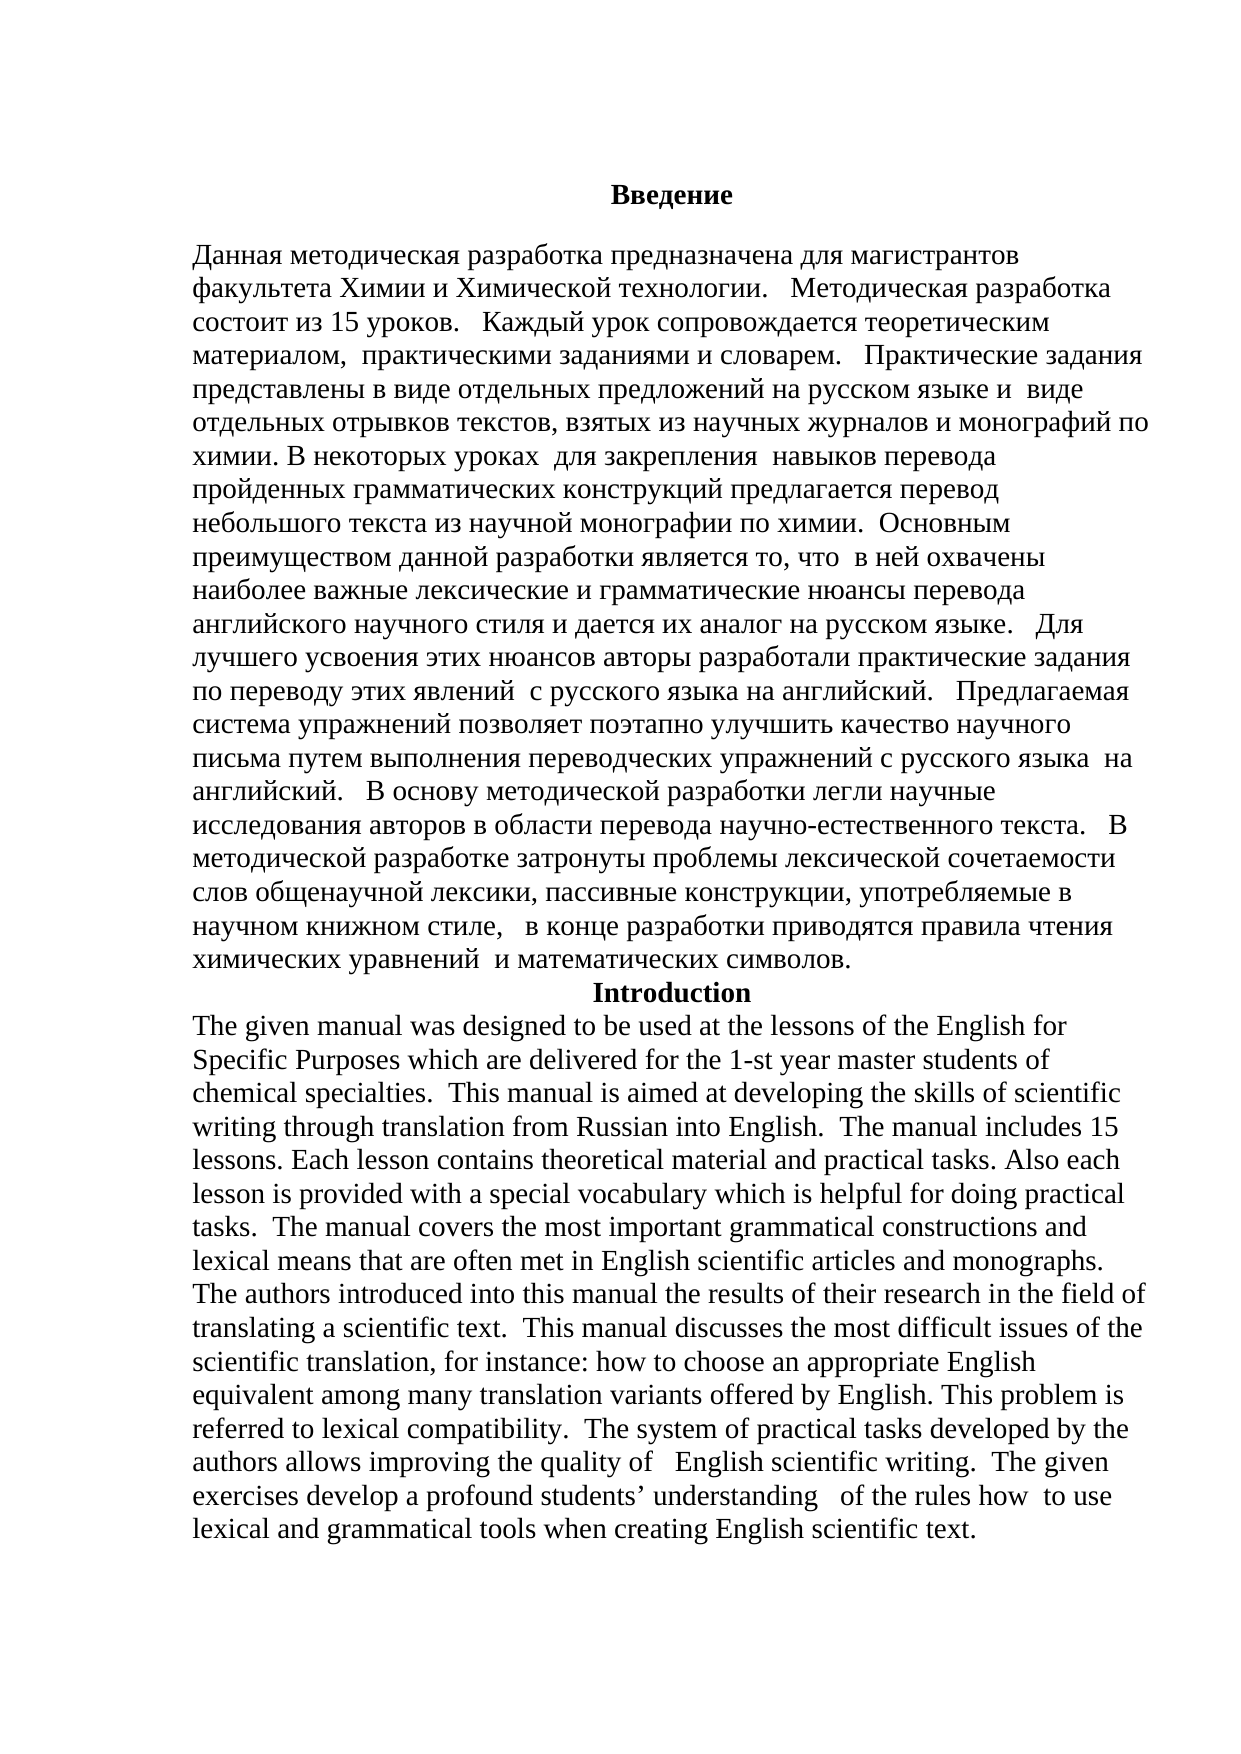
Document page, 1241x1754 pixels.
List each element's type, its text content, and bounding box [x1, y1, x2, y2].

text Введение [192, 177, 1152, 211]
text The given manual was designed to be used at the lessons of the English for Specific Purposes which are delivered for the 1-st year master students of chemical specialties. This manual is aimed at developing the skills of scientific writing through translation from Russian into English. The manual includes 15 lessons. Each lesson contains theoretical material and practical tasks. Also each lesson is provided with a special vocabulary which is helpful for doing practical tasks. The manual covers the most important grammatical constructions and lexical means that are often met in English scientific articles and monographs. The authors introduced into this manual the results of their research in the field of translating a scientific text. This manual discusses the most difficult issues of the scientific translation, for instance: how to choose an appropriate English equivalent among many translation variants offered by English. This problem is referred to lexical compatibility. The system of practical tasks developed by the authors allows improving the quality of English scientific writing. The given exercises develop a profound students’ understanding of the rules how to use lexical and grammatical tools when creating English scientific text. [192, 1008, 1152, 1545]
text Данная методическая разработка предназначена для магистрантов факультета Химии и Химической технологии. Методическая разработка состоит из 15 уроков. Каждый урок сопровождается теоретическим материалом, практическими заданиями и словарем. Практические задания представлены в виде отдельных предложений на русском языке и виде отдельных отрывков текстов, взятых из научных журналов и монографий по химии. В некоторых уроках для закрепления навыков перевода пройденных грамматических конструкций предлагается перевод небольшого текста из научной монографии по химии. Основным преимуществом данной разработки является то, что в ней охвачены наиболее важные лексические и грамматические нюансы перевода английского научного стиля и дается их аналог на русском языке. Для лучшего усвоения этих нюансов авторы разработали практические задания по переводу этих явлений с русского языка на английский. Предлагаемая система упражнений позволяет поэтапно улучшить качество научного письма путем выполнения переводческих упражнений с русского языка на английский. В основу методической разработки легли научные исследования авторов в области перевода научно-естественного текста. В методической разработке затронуты проблемы лексической сочетаемости слов общенаучной лексики, пассивные конструкции, употребляемые в научном книжном стиле, в конце разработки приводятся правила чтения химических уравнений и математических символов. [192, 237, 1152, 975]
text Introduction [192, 975, 1152, 1008]
